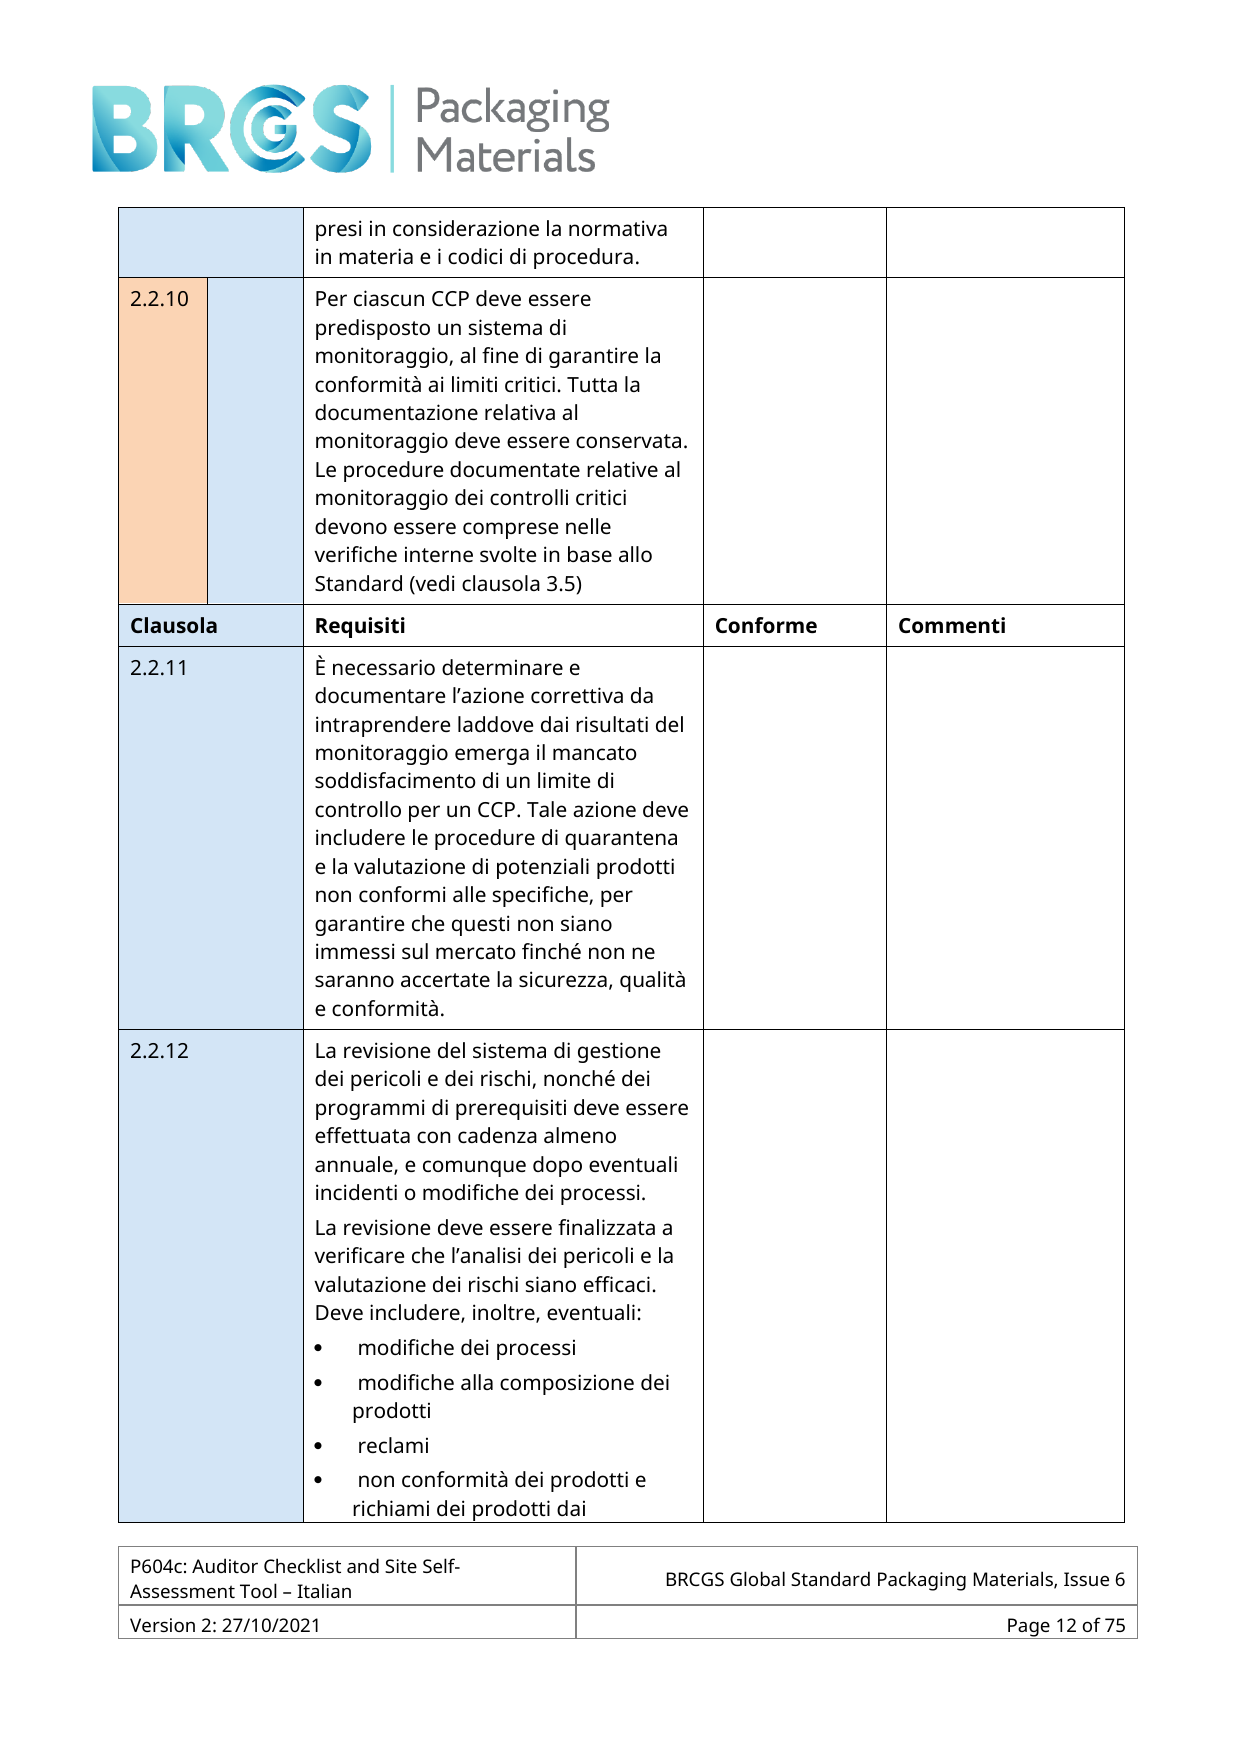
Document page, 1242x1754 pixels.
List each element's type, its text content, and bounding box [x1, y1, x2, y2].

table_cell Per ciascun CCP deve essere predisposto un sistema di monitoraggio, al fine di garantire la conformità ai limiti critici. Tutta la documentazione relativa al monitoraggio deve essere conservata. Le procedure documentate relative al monitoraggio dei controlli critici devono essere comprese nelle verifiche interne svolte in base allo Standard (vedi clausola 3.5) [304, 278, 703, 603]
table_cell [887, 647, 1124, 1029]
table_cell 2.2.11 [119, 647, 303, 1029]
table_cell [887, 278, 1124, 603]
table_cell [704, 647, 886, 1029]
table_cell [704, 208, 886, 277]
table_cell [887, 208, 1124, 277]
table_cell È necessario determinare e documentare l’azione correttiva da intraprendere laddove dai risultati del monitoraggio emerga il mancato soddisfacimento di un limite di controllo per un CCP. Tale azione deve includere le procedure di quarantena e la valutazione di potenziali prodotti non conformi alle specifiche, per garantire che questi non siano immessi sul mercato finché non ne saranno accertate la sicurezza, qualità e conformità. [304, 647, 703, 1029]
table_cell [208, 278, 303, 603]
table_cell [887, 1030, 1124, 1522]
table_cell [704, 278, 886, 603]
table_cell 2.2.10 [119, 278, 207, 603]
table_cell 2.2.9 [119, 208, 303, 277]
table_cell Clausola [119, 605, 303, 646]
picture [92, 84, 610, 173]
table_cell Conforme [704, 605, 886, 646]
table_cell Requisiti [304, 605, 703, 646]
table_cell 2.2.12 [119, 1030, 303, 1522]
table_cell Commenti [887, 605, 1124, 646]
table_cell [704, 1030, 886, 1522]
